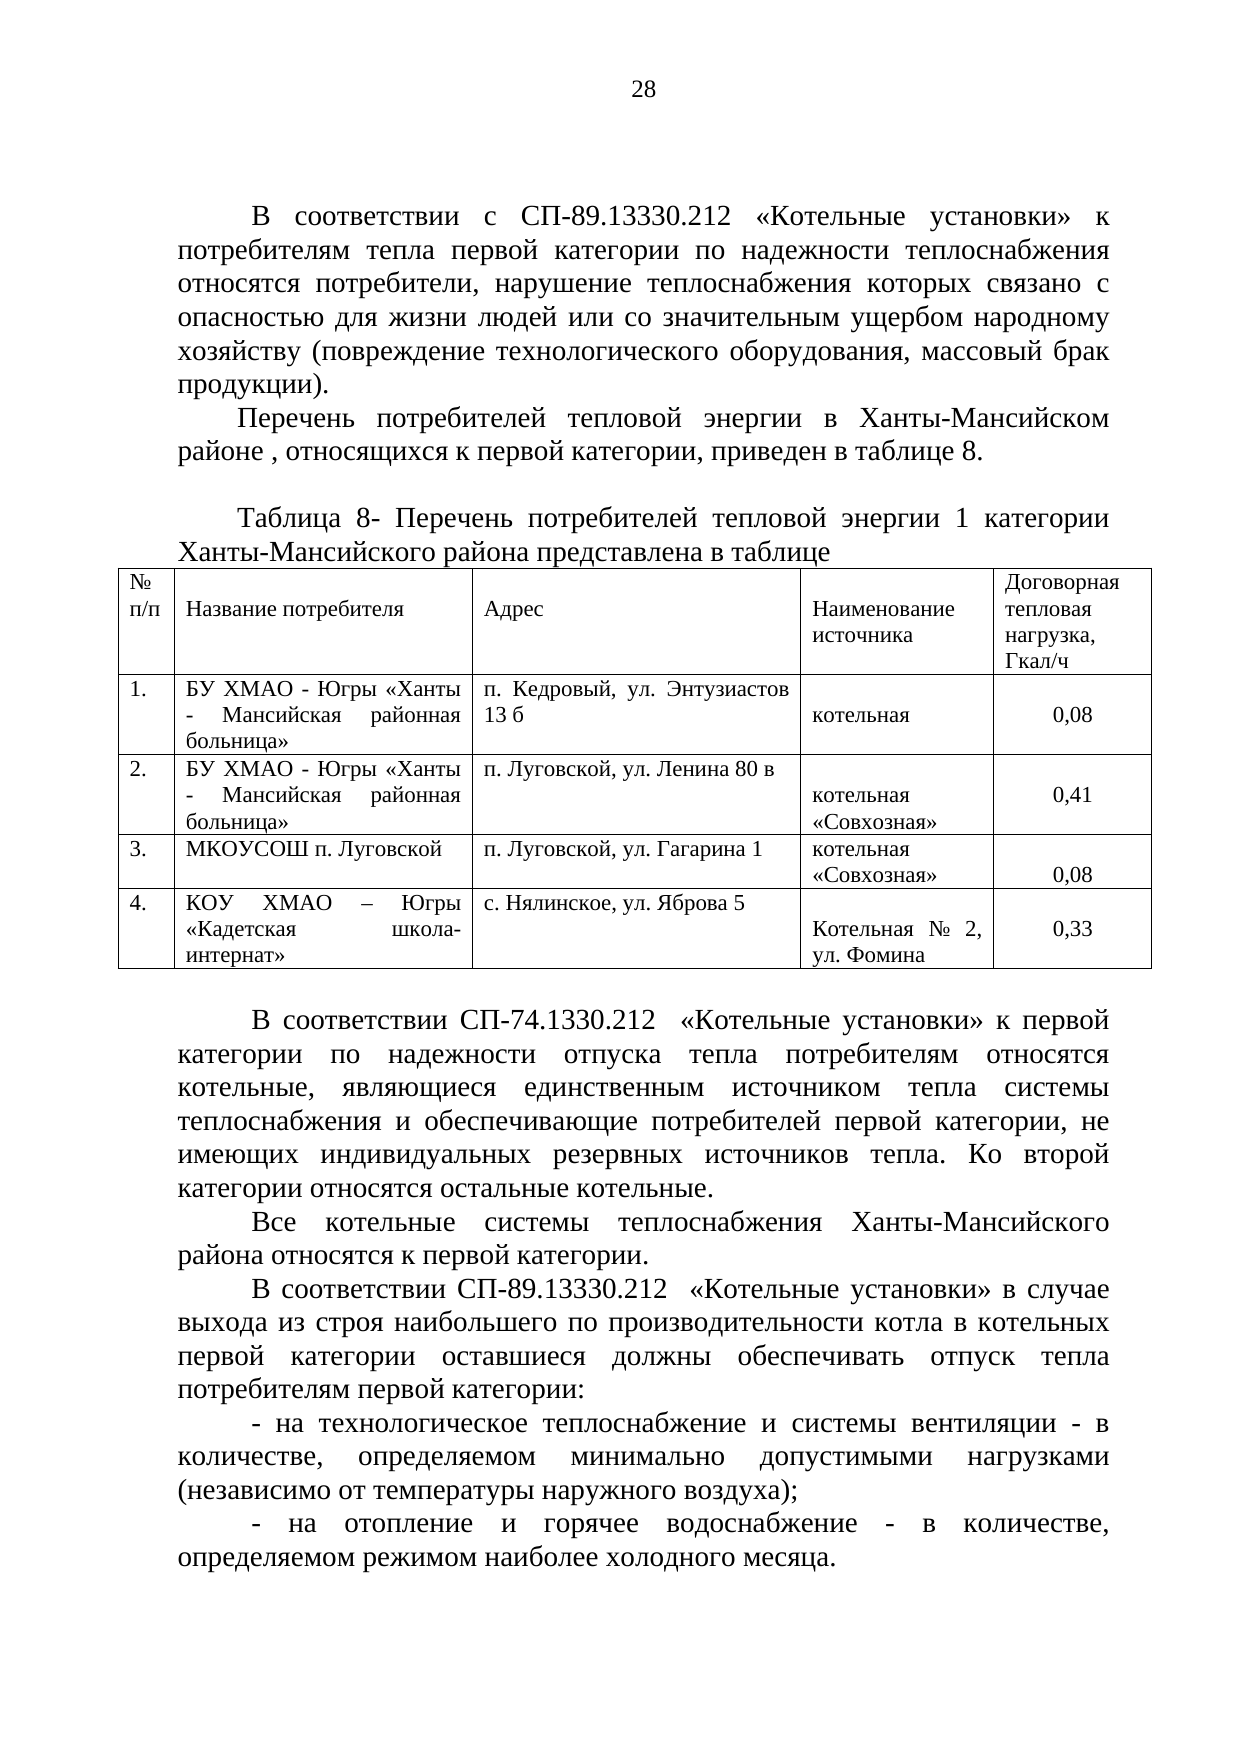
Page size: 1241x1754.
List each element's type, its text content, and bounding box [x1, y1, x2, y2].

table_cell 0,41 [994, 755, 1151, 834]
table_cell 1. [119, 675, 174, 754]
table_cell 0,08 [994, 675, 1151, 754]
table_header № п/п [119, 569, 174, 674]
table_cell п. Луговской, ул. Ленина 80 в [473, 755, 800, 834]
table_cell Котельная № 2, ул. Фомина [801, 889, 993, 968]
text Все котельные системы теплоснабжения Ханты-Мансийского района относятся к первой категории. [177, 1204, 1110, 1271]
table_cell КОУ ХМАО – Югры «Кадетская школа-интернат» [175, 889, 472, 968]
table_cell 2. [119, 755, 174, 834]
table_cell МКОУСОШ п. Луговской [175, 835, 472, 888]
table_cell БУ ХМАО - Югры «Ханты - Мансийская районная больница» [175, 755, 472, 834]
text В соответствии с СП-89.13330.212 «Котельные установки» к потребителям тепла первой категории по надежности теплоснабжения относятся потребители, нарушение теплоснабжения которых связано с опасностью для жизни людей или со значительным ущербом народному хозяйству (повреждение технологического оборудования, массовый брак продукции). [177, 198, 1110, 400]
text - на технологическое теплоснабжение и системы вентиляции - в количестве, определяемом минимально допустимыми нагрузками (независимо от температуры наружного воздуха); [177, 1405, 1110, 1506]
table_cell 3. [119, 835, 174, 888]
table_cell п. Луговской, ул. Гагарина 1 [473, 835, 800, 888]
text Таблица 8- Перечень потребителей тепловой энергии 1 категории Ханты-Мансийского района представлена в таблице [177, 500, 1110, 567]
text В соответствии СП-74.1330.212 «Котельные установки» к первой категории по надежности отпуска тепла потребителям относятся котельные, являющиеся единственным источником тепла системы теплоснабжения и обеспечивающие потребителей первой категории, не имеющих индивидуальных резервных источников тепла. Ко второй категории относятся остальные котельные. [177, 1002, 1110, 1204]
table_cell БУ ХМАО - Югры «Ханты - Мансийская районная больница» [175, 675, 472, 754]
table_cell с. Нялинское, ул. Яброва 5 [473, 889, 800, 968]
table_header Наименование источника [801, 569, 993, 674]
table_cell котельная «Совхозная» [801, 755, 993, 834]
text В соответствии СП-89.13330.212 «Котельные установки» в случае выхода из строя наибольшего по производительности котла в котельных первой категории оставшиеся должны обеспечивать отпуск тепла потребителям первой категории: [177, 1271, 1110, 1405]
table_cell 4. [119, 889, 174, 968]
table_cell котельная [801, 675, 993, 754]
table_cell 0,08 [994, 835, 1151, 888]
table_header Название потребителя [175, 569, 472, 674]
table_header Адрес [473, 569, 800, 674]
table_header Договорная тепловая нагрузка, Гкал/ч [994, 569, 1151, 674]
table_cell котельная «Совхозная» [801, 835, 993, 888]
table_cell 0,33 [994, 889, 1151, 968]
text - на отопление и горячее водоснабжение - в количестве, определяемом режимом наиболее холодного месяца. [177, 1506, 1110, 1573]
text Перечень потребителей тепловой энергии в Ханты-Мансийском районе , относящихся к первой категории, приведен в таблице 8. [177, 400, 1110, 467]
table_cell п. Кедровый, ул. Энтузиастов 13 б [473, 675, 800, 754]
